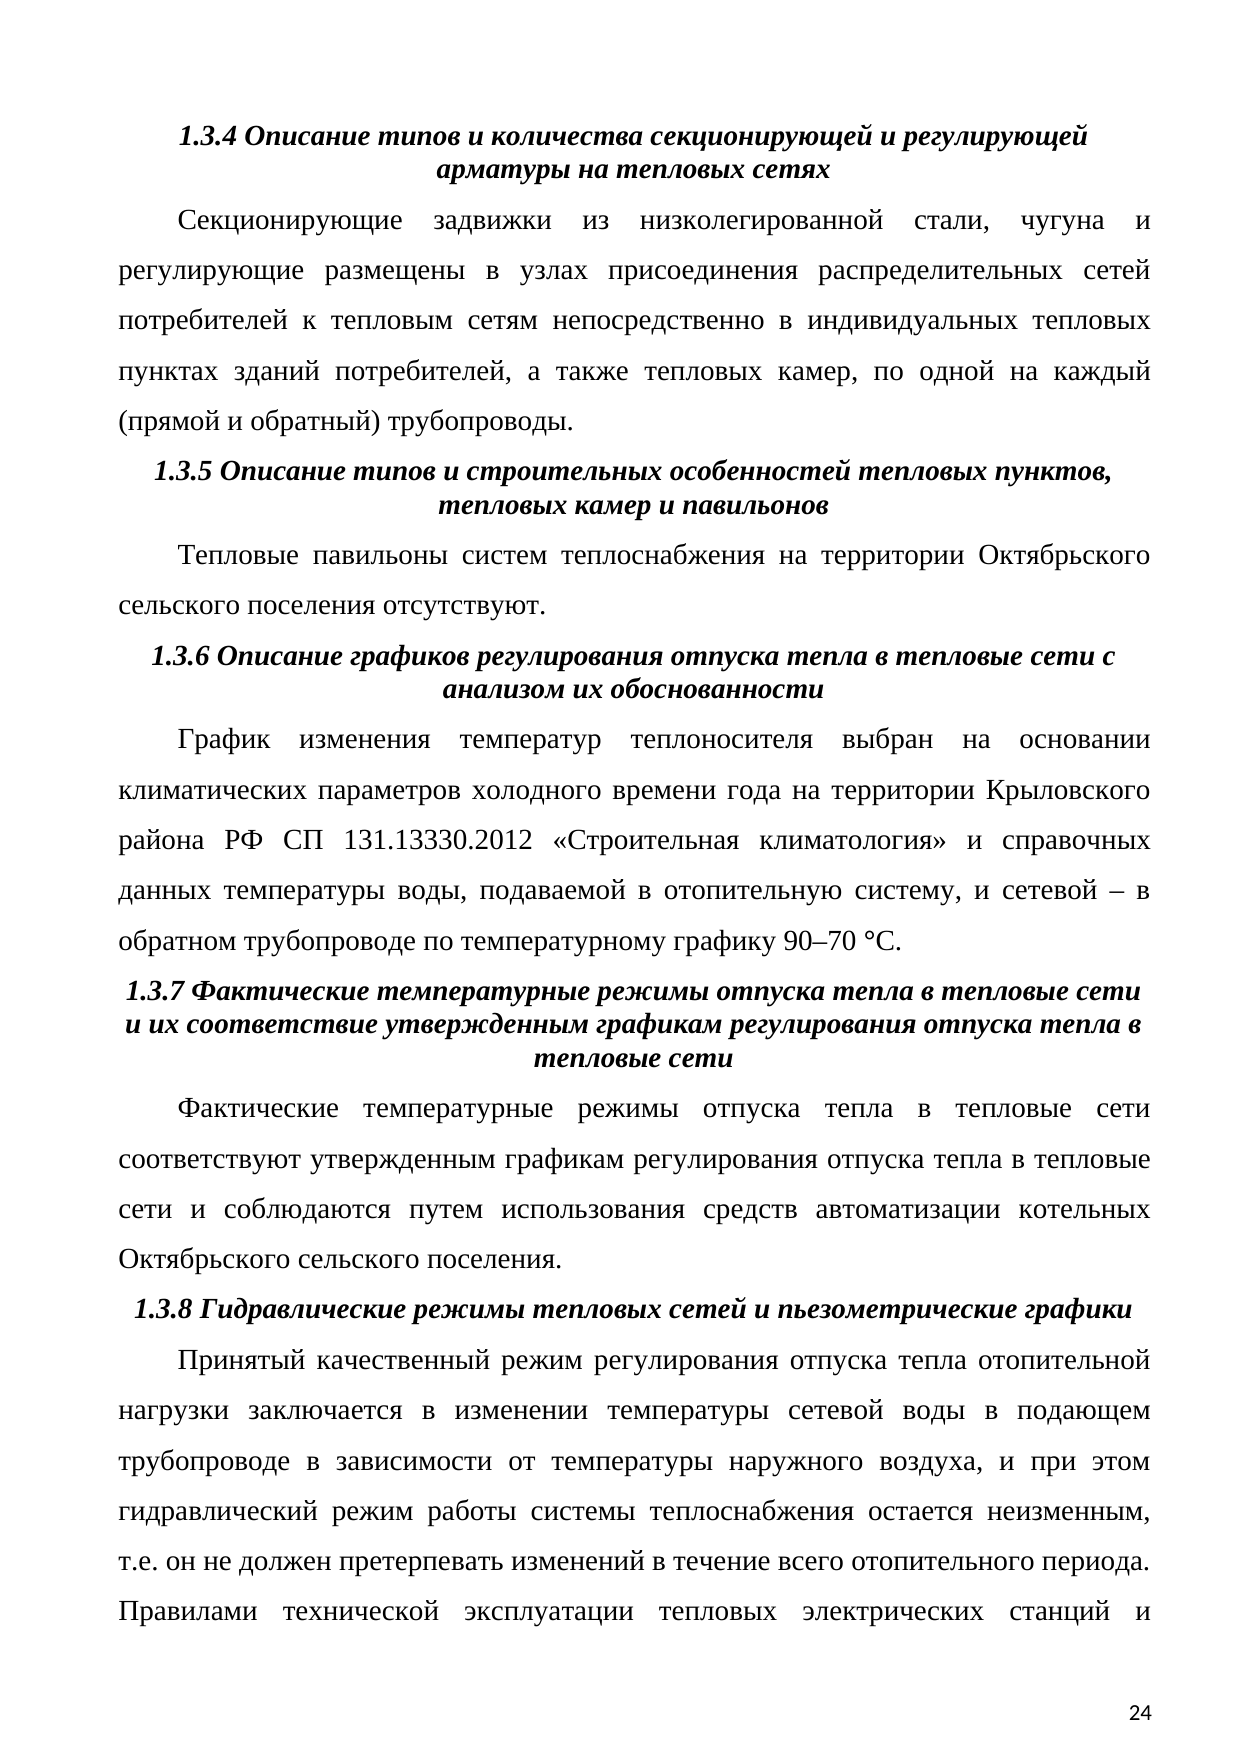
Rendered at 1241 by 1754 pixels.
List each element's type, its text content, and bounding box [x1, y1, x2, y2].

text Тепловые павильоны систем теплоснабжения на территории Октябрьского сельского поселения отсутствуют. [118, 537, 1152, 621]
text 1.3.4 Описание типов и количества секционирующей и регулирующей арматуры на тепловых сетях [118, 118, 1152, 185]
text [118, 1342, 1152, 1627]
text 1.3.5 Описание типов и строительных особенностей тепловых пунктов, тепловых камер и павильонов [118, 453, 1152, 521]
text Секционирующие задвижки из низколегированной стали, чугуна и регулирующие размещены в узлах присоединения распределительных сетей потребителей к тепловым сетям непосредственно в индивидуальных тепловых пунктах зданий потребителей, а также тепловых камер, по одной на каждый (прямой и обратный) трубопроводы. [118, 202, 1152, 437]
text 1.3.7 Фактические температурные режимы отпуска тепла в тепловые сети и их соответствие утвержденным графикам регулирования отпуска тепла в тепловые сети [118, 973, 1152, 1074]
text 1.3.8 Гидравлические режимы тепловых сетей и пьезометрические графики [118, 1292, 1152, 1325]
text 1.3.6 Описание графиков регулирования отпуска тепла в тепловые сети с анализом их обоснованности [118, 638, 1152, 705]
text Фактические температурные режимы отпуска тепла в тепловые сети соответствуют утвержденным графикам регулирования отпуска тепла в тепловые сети и соблюдаются путем использования средств автоматизации котельных Октябрьского сельского поселения. [118, 1090, 1152, 1275]
text График изменения температур теплоносителя выбран на основании климатических параметров холодного времени года на территории Крыловского района РФ СП 131.13330.2012 «Строительная климатология» и справочных данных температуры воды, подаваемой в отопительную систему, и сетевой – в обратном трубопроводе по температурному графику 90–70 °С. [118, 722, 1152, 956]
